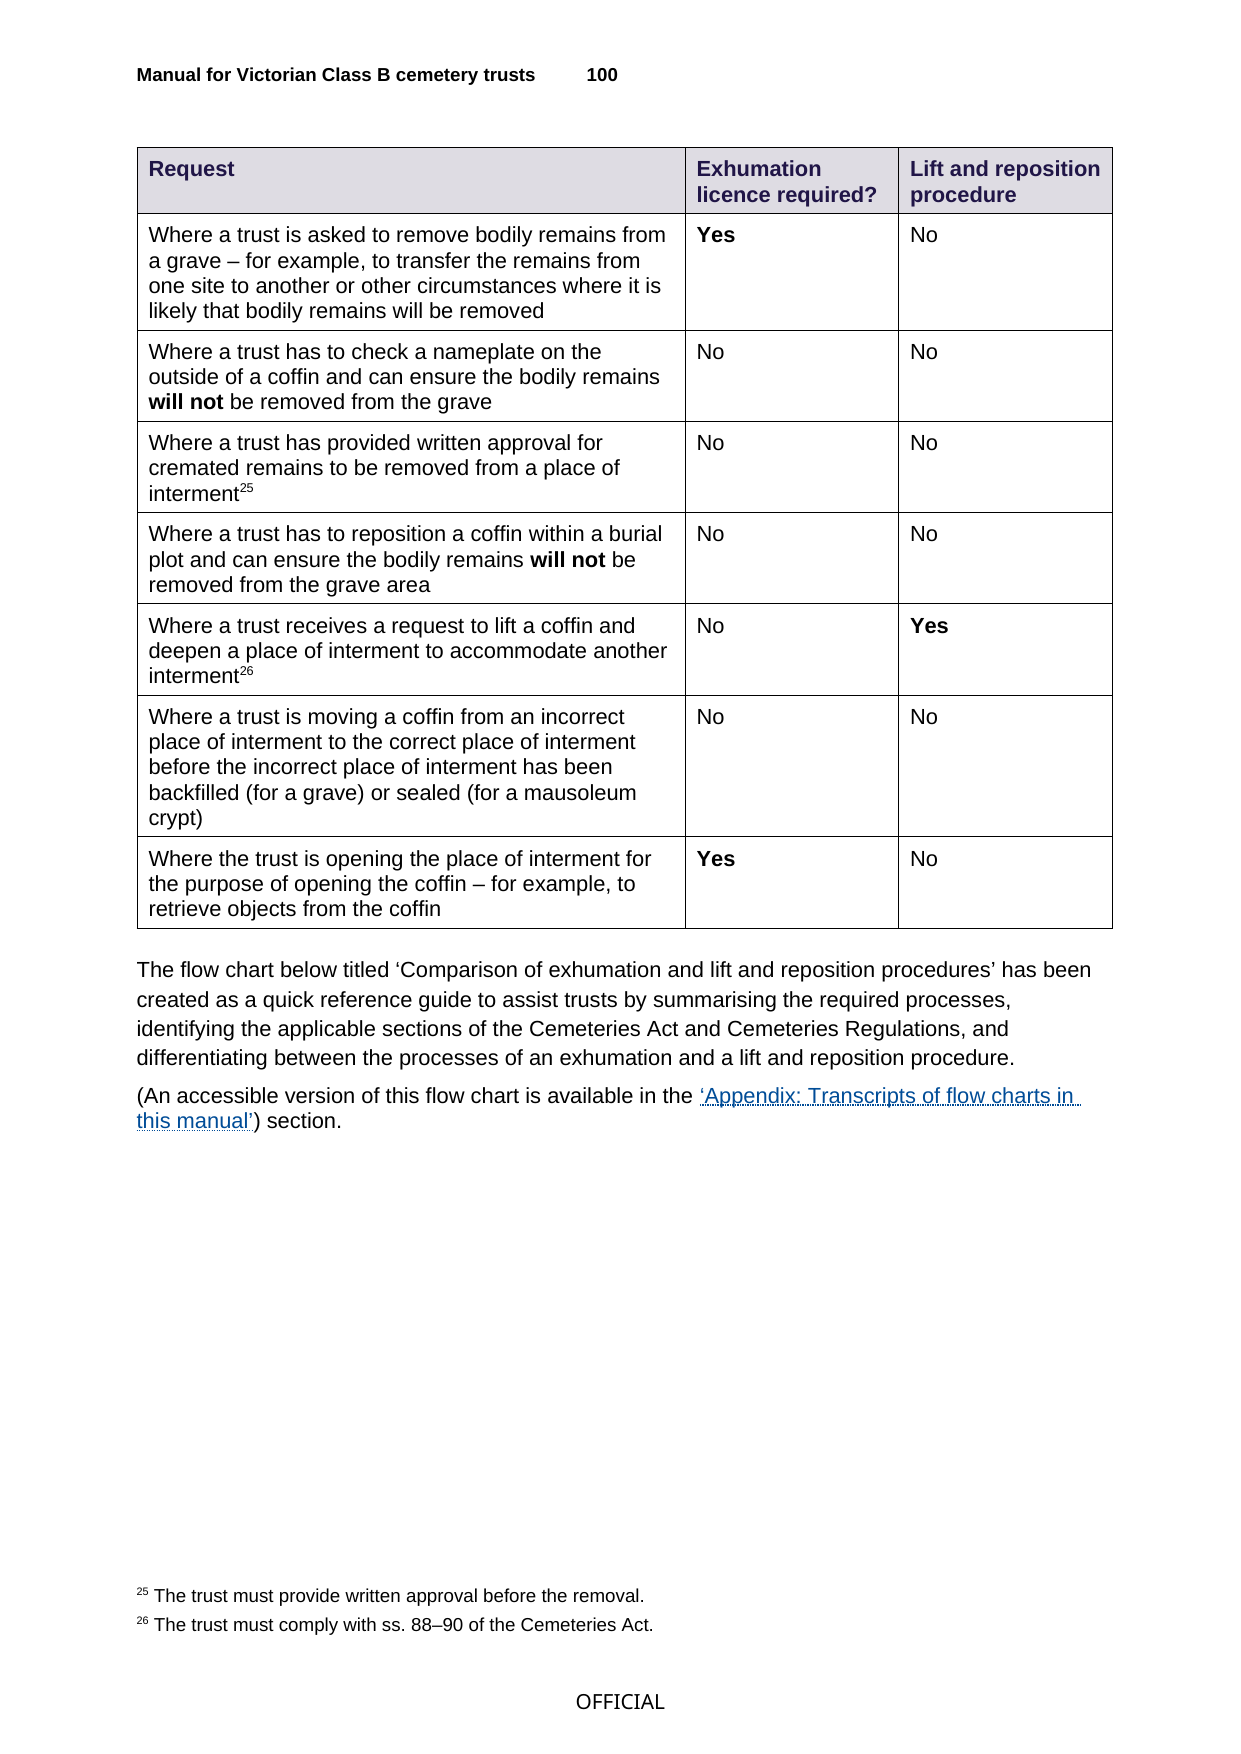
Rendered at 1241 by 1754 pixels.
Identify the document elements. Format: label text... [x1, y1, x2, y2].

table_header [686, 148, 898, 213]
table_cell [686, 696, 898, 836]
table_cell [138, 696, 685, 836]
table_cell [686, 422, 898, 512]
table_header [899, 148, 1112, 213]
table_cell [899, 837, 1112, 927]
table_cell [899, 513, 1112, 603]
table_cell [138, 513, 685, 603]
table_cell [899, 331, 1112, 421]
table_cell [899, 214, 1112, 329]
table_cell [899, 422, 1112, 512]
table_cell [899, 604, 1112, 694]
text (An accessible version of this flow chart is available in the ‘Appendix: Transcripts of flow charts in this manual’) section. [136, 1083, 1104, 1133]
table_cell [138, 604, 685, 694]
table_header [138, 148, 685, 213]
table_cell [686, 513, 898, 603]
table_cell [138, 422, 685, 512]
text The flow chart below titled ‘Comparison of exhumation and lift and reposition procedures’ has been created as a quick reference guide to assist trusts by summarising the required processes, identifying the applicable sections of the Cemeteries Act and Cemeteries Regulations, and differentiating between the processes of an exhumation and a lift and reposition procedure. [136, 953, 1104, 1070]
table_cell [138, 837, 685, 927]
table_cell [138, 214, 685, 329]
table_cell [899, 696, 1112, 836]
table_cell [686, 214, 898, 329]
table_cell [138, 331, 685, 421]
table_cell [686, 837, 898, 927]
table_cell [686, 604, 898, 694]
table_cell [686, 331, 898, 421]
